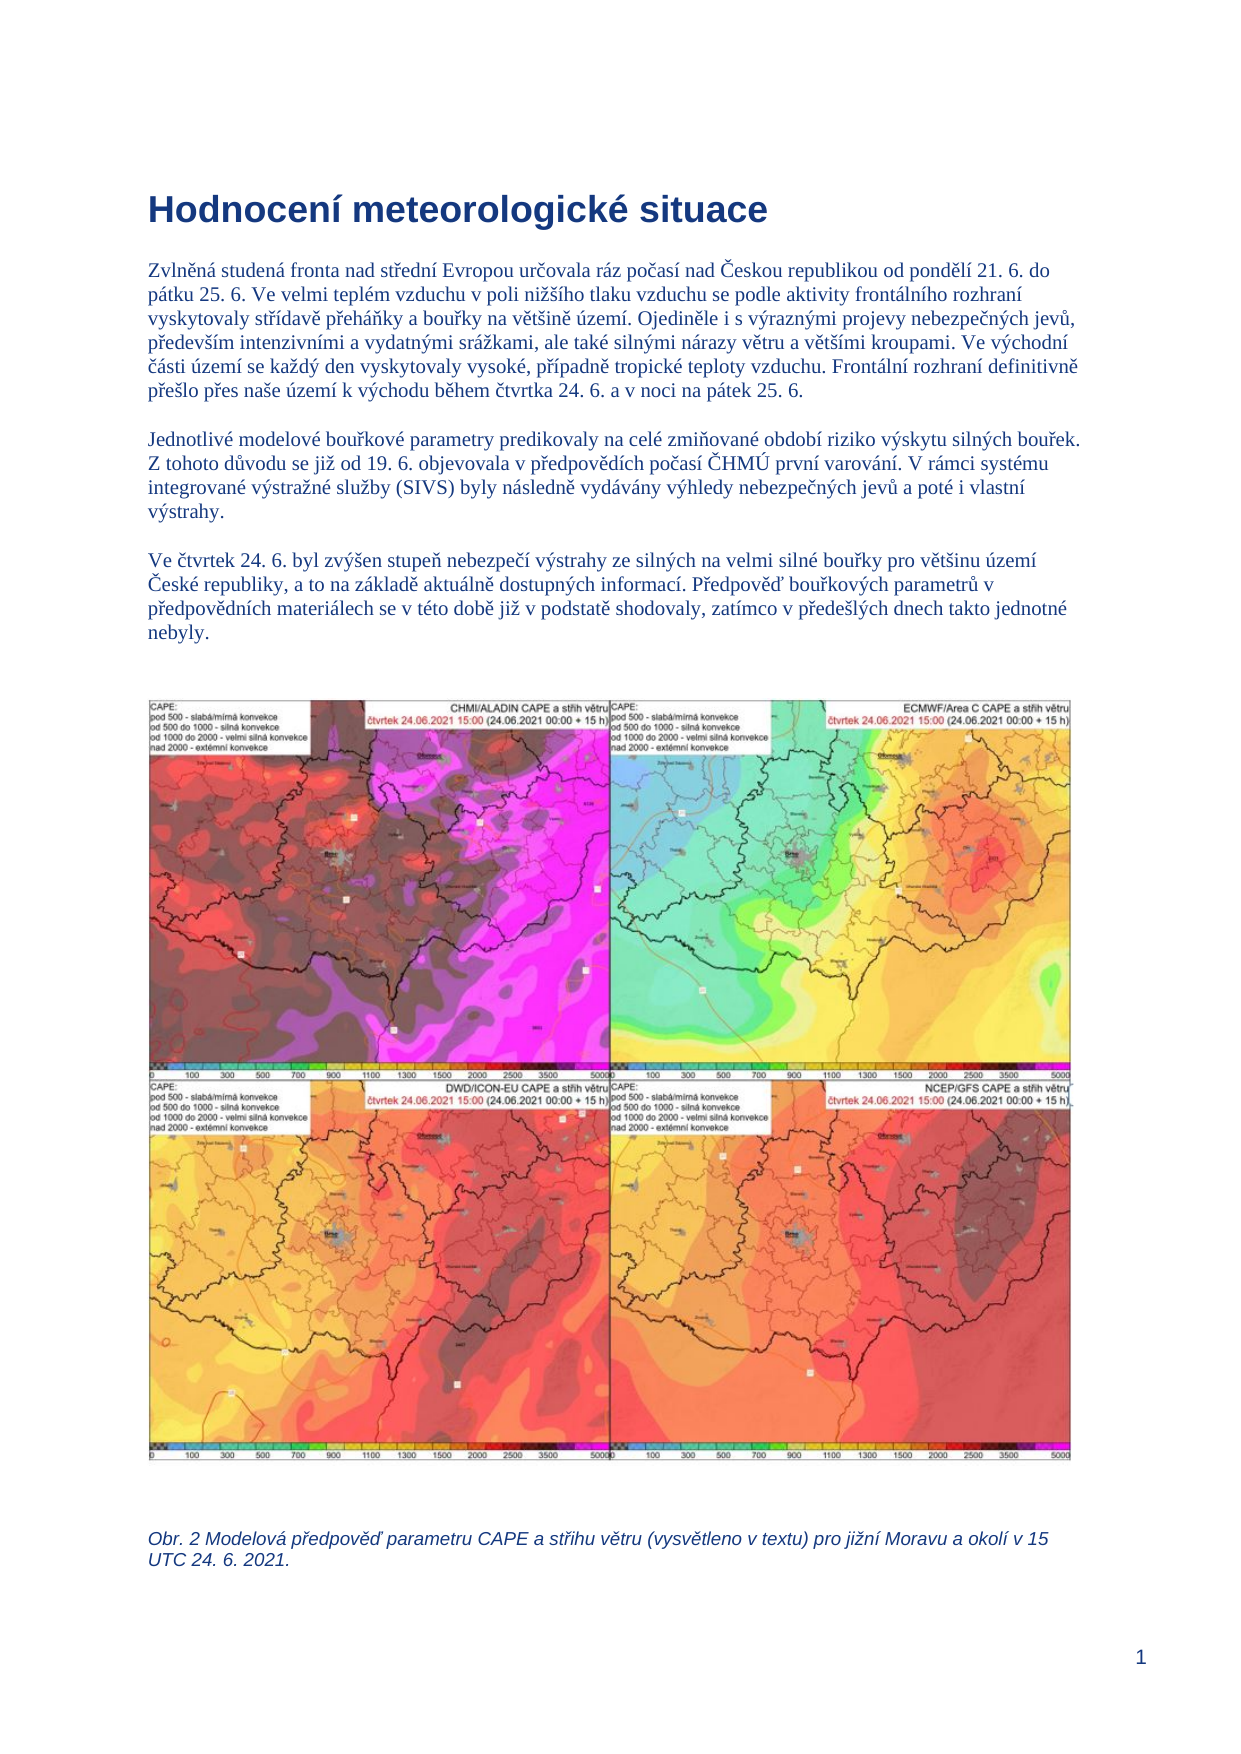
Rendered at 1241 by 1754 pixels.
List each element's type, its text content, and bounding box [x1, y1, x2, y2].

subtitle Hodnocení meteorologické situace [148, 177, 1092, 233]
text Obr. 2 Modelová předpověď parametru CAPE a střihu větru (vysvětleno v textu) pro jižní Moravu a okolí v 15 UTC 24. 6. 2021. [148, 1528, 1092, 1571]
text Jednotlivé modelové bouřkové parametry predikovaly na celé zmiňované období riziko výskytu silných bouřek. Z tohoto důvodu se již od 19. 6. objevovala v předpovědích počasí ČHMÚ první varování. V rámci systému integrované výstražné služby (SIVS) byly následně vydávány výhledy nebezpečných jevů a poté i vlastní výstrahy. [148, 427, 1092, 523]
text Zvlněná studená fronta nad střední Evropou určovala ráz počasí nad Českou republikou od pondělí 21. 6. do pátku 25. 6. Ve velmi teplém vzduchu v poli nižšího tlaku vzduchu se podle aktivity frontálního rozhraní vyskytovaly střídavě přeháňky a bouřky na většině území. Ojediněle i s výraznými projevy nebezpečných jevů, především intenzivními a vydatnými srážkami, ale také silnými nárazy větru a většími kroupami. Ve východní části území se každý den vyskytovaly vysoké, případně tropické teploty vzduchu. Frontální rozhraní definitivně přešlo přes naše území k východu během čtvrtka 24. 6. a v noci na pátek 25. 6. [148, 258, 1092, 402]
picture [147, 698, 1074, 1466]
text Ve čtvrtek 24. 6. byl zvýšen stupeň nebezpečí výstrahy ze silných na velmi silné bouřky pro většinu území České republiky, a to na základě aktuálně dostupných informací. Předpověď bouřkových parametrů v předpovědních materiálech se v této době již v podstatě shodovaly, zatímco v předešlých dnech takto jednotné nebyly. [148, 548, 1092, 644]
